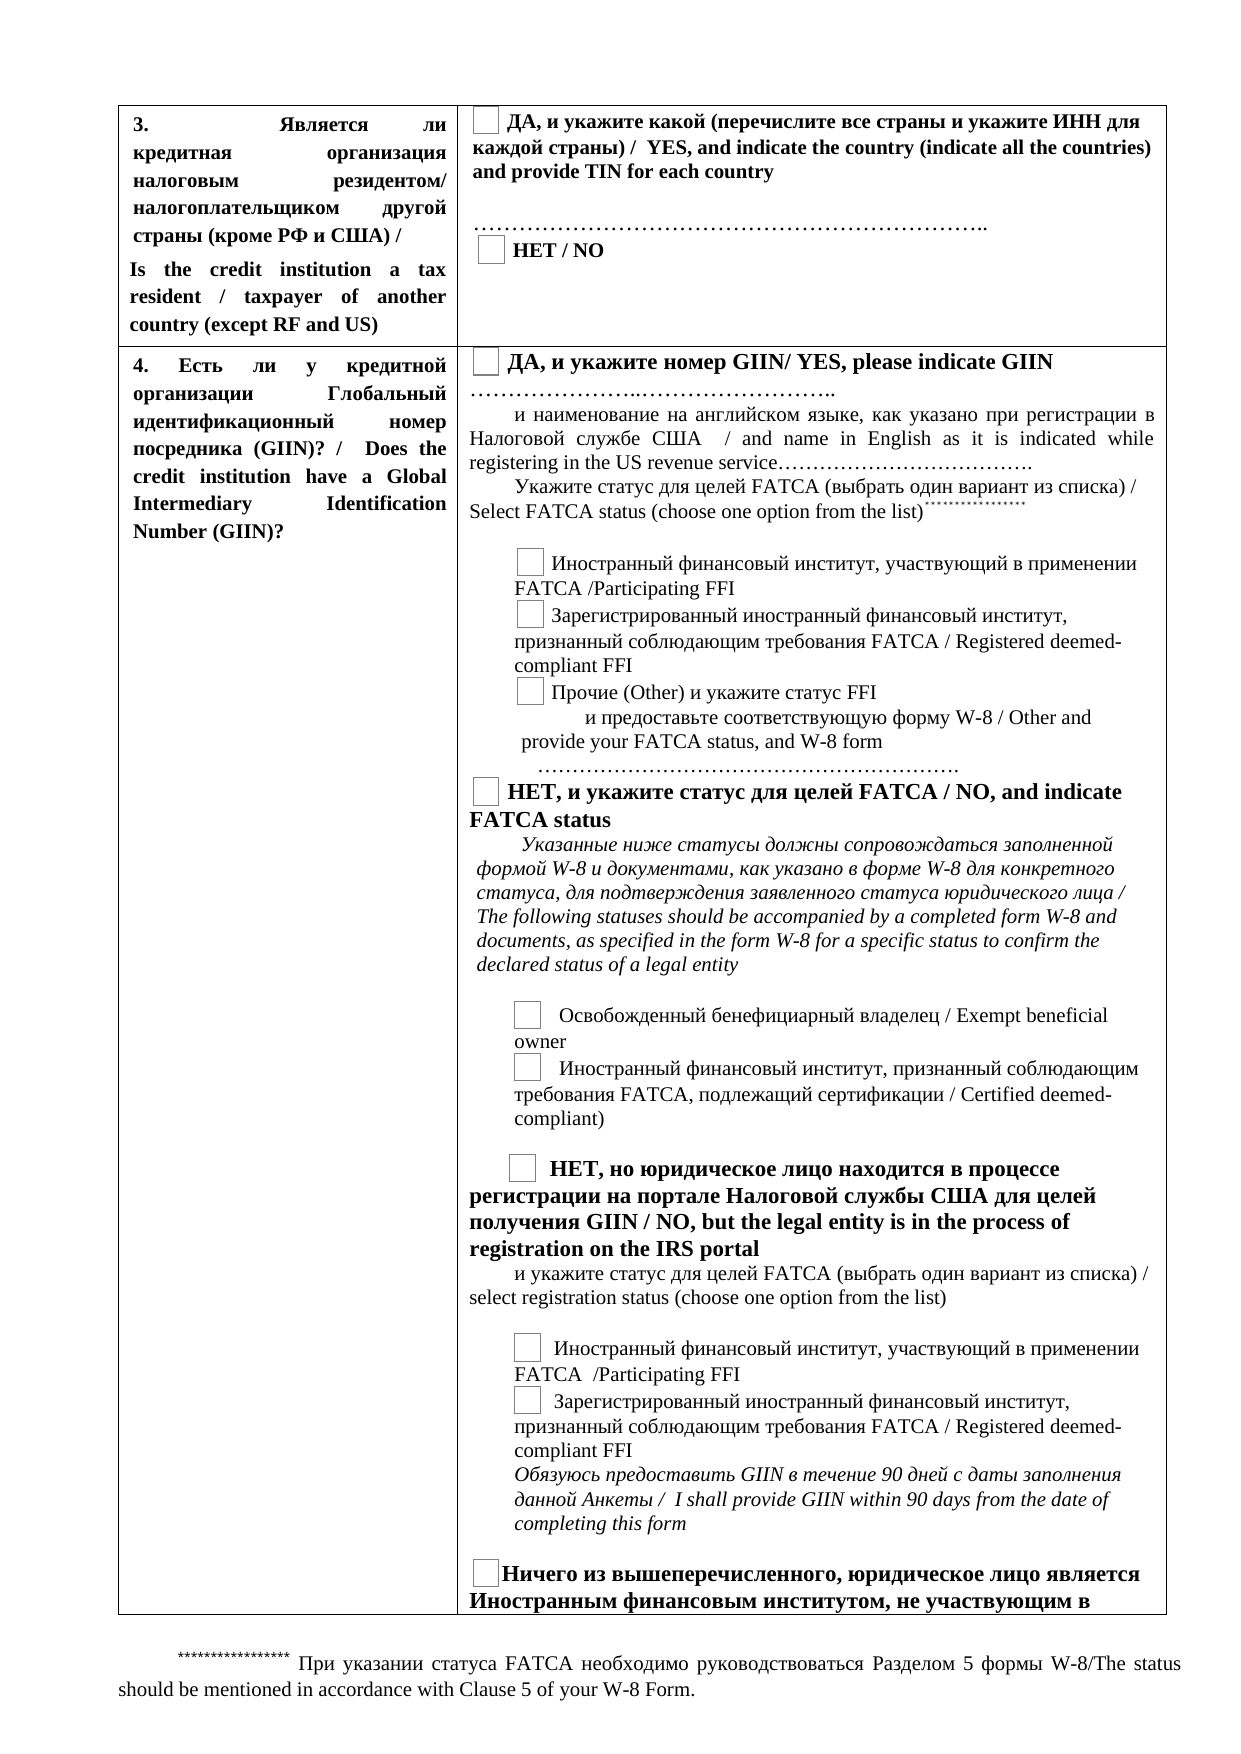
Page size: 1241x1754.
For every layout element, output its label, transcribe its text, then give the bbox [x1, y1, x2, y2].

table_cell ДА, и укажите какой (перечислите все страны и укажите ИНН для каждой страны) / YES, and indicate the country (indicate all the countries) and provide TIN for each country ………………………………………………………….. НЕТ / NO [458, 106, 1166, 346]
table_cell Является ли кредитная организация налоговым резидентом/ налогоплательщиком другой страны (кроме РФ и США) / Is the credit institution a tax resident / taxpayer of another country (except RF and US) [119, 106, 457, 346]
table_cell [119, 347, 457, 1613]
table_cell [458, 347, 1166, 1613]
